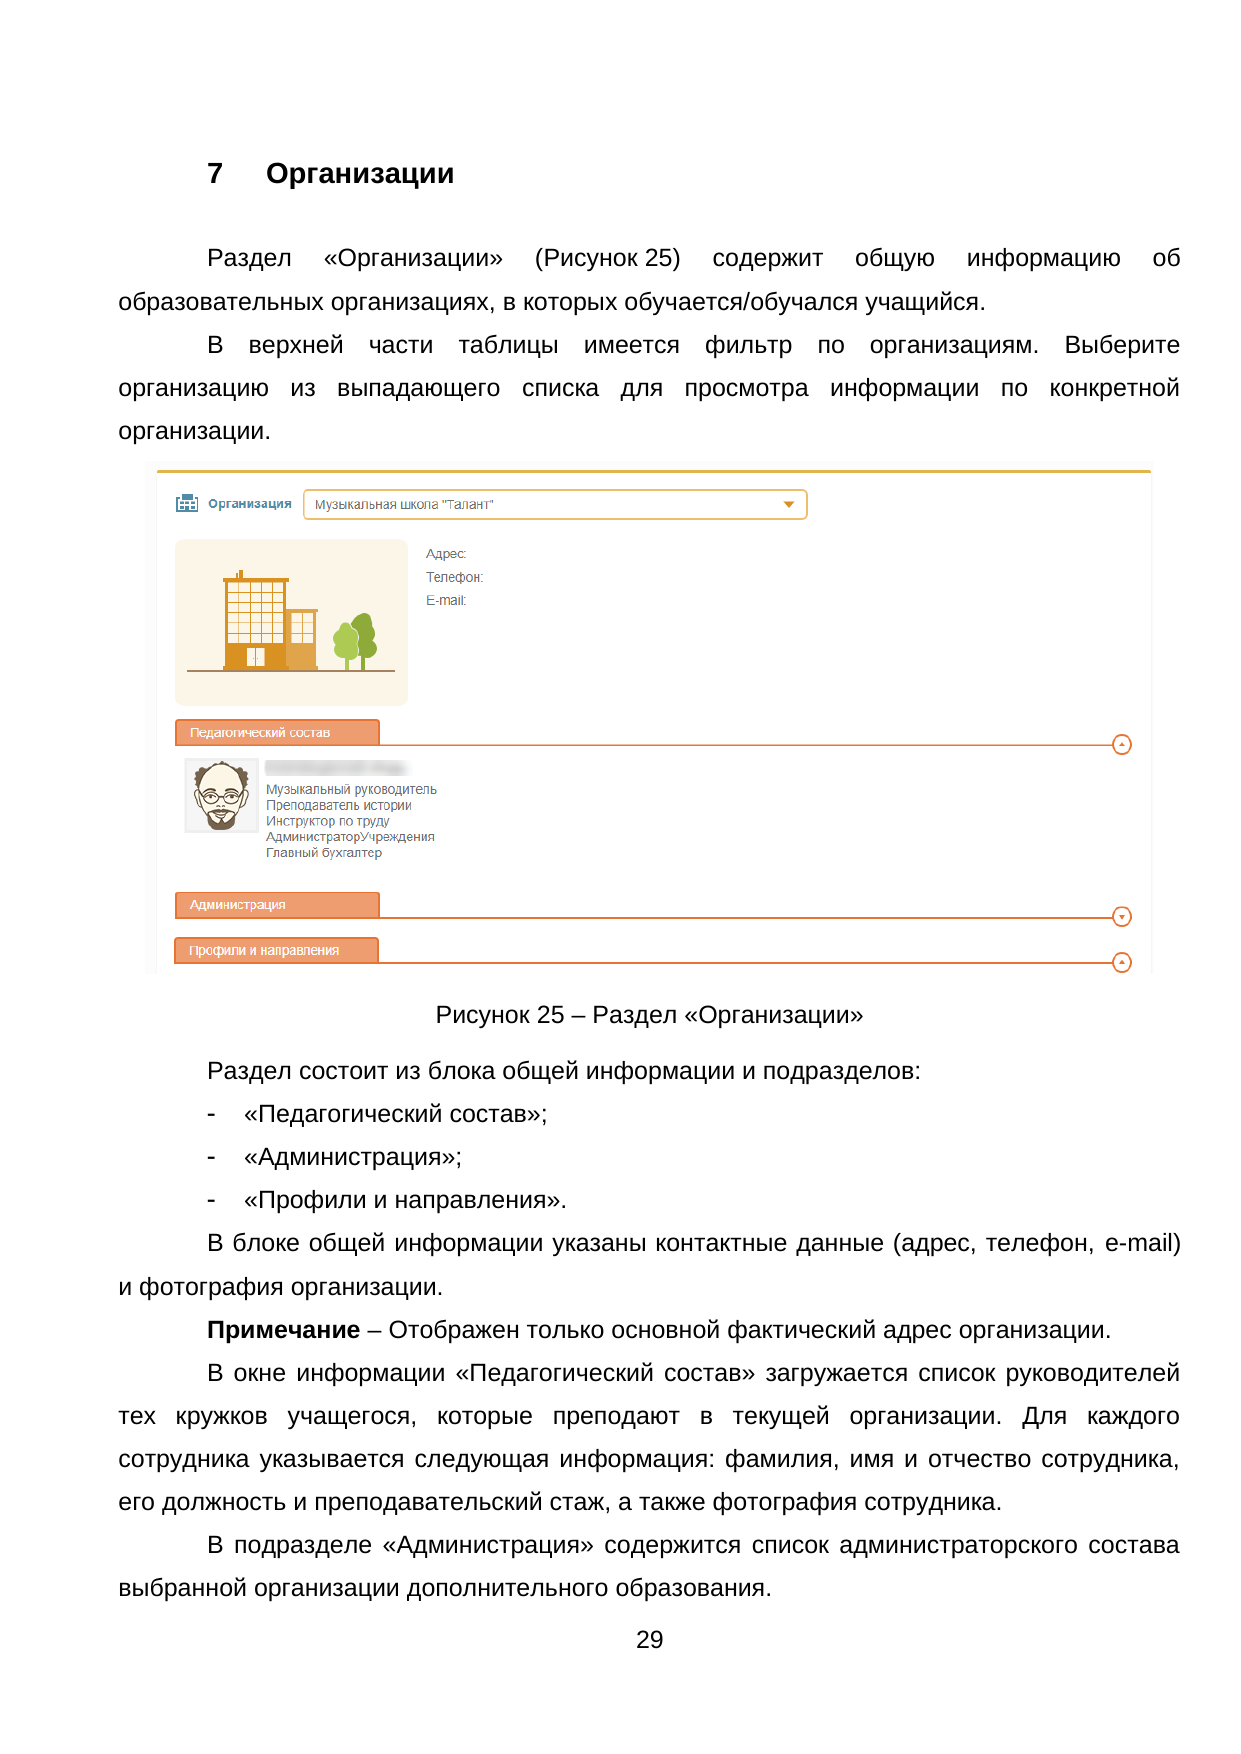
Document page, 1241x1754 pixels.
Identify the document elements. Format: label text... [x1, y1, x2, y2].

picture [145, 461, 1155, 974]
list «Администрация»; [207, 1142, 1181, 1171]
text Раздел «Организации» (Рисунок 25) содержит общую информацию об образовательных организациях, в которых обучается/обучался учащийся. [118, 243, 1181, 315]
subtitle Организации [207, 156, 1181, 189]
list «Педагогический состав»; [207, 1099, 1181, 1128]
text В блоке общей информации указаны контактные данные (адрес, телефон, e-mail) и фотография организации. [118, 1228, 1181, 1300]
text В подразделе «Администрация» содержится список администраторского состава выбранной организации дополнительного образования. [118, 1530, 1181, 1602]
list «Профили и направления». [207, 1185, 1181, 1214]
text В верхней части таблицы имеется фильтр по организациям. Выберите организацию из выпадающего списка для просмотра информации по конкретной организации. [118, 330, 1181, 445]
title Раздел состоит из блока общей информации и подразделов: [118, 1056, 1181, 1084]
title Рисунок 25 – Раздел «Организации» [118, 1000, 1181, 1029]
text Примечание – Отображен только основной фактический адрес организации. [118, 1315, 1181, 1343]
text В окне информации «Педагогический состав» загружается список руководителей тех кружков учащегося, которые преподают в текущей организации. Для каждого сотрудника указывается следующая информация: фамилия, имя и отчество сотрудника, его должность и преподавательский стаж, а также фотография сотрудника. [118, 1358, 1181, 1516]
